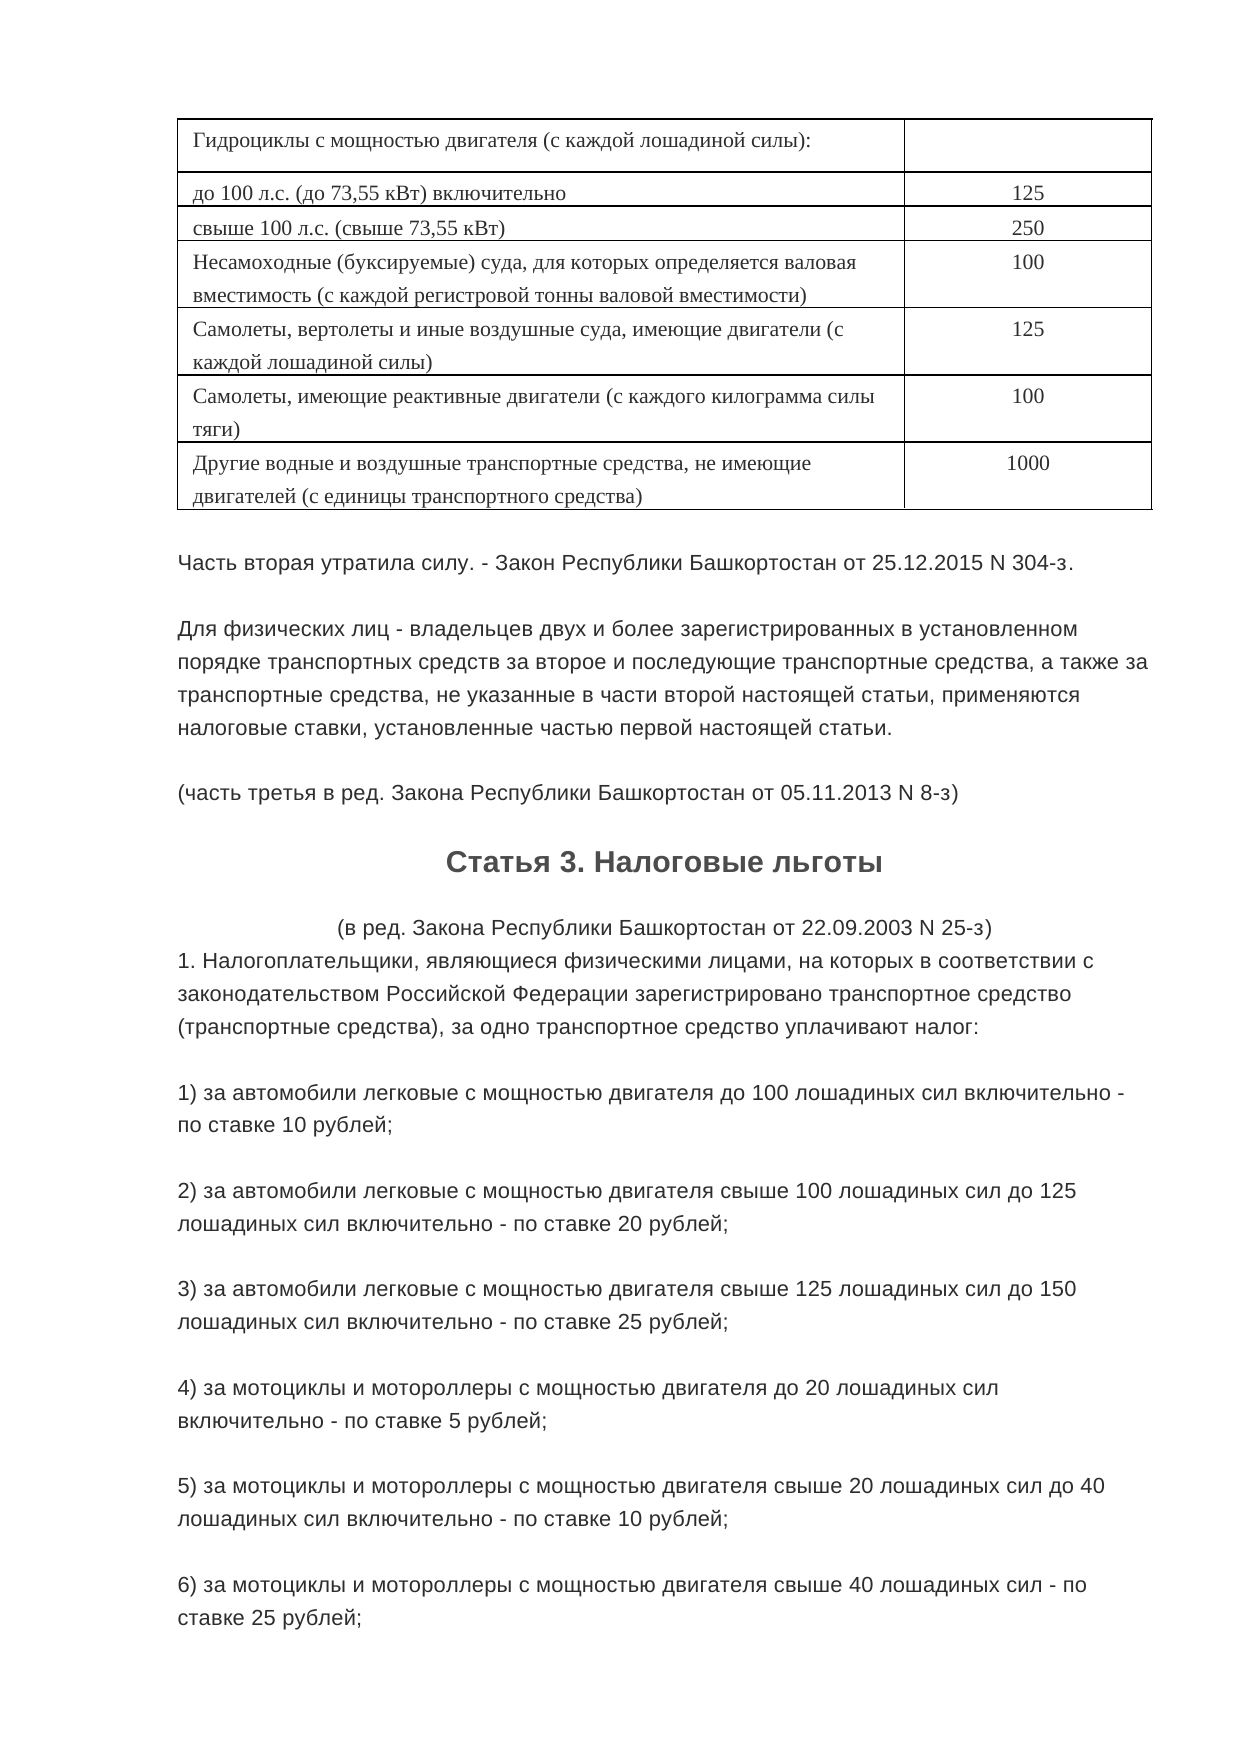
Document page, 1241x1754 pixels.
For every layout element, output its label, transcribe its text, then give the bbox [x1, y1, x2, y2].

text (в ред. Закона Республики Башкортостан от 22.09.2003 N 25-з) [177, 908, 1152, 941]
table_cell 100 [905, 241, 1151, 307]
table_cell Самолеты, имеющие реактивные двигатели (с каждого килограмма силы тяги) [178, 376, 904, 441]
table_cell Гидроциклы с мощностью двигателя (с каждой лошадиной силы): [178, 120, 904, 171]
table_cell 125 [905, 308, 1151, 374]
table_cell 1000 [905, 443, 1151, 508]
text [177, 941, 1152, 1630]
table_cell свыше 100 л.с. (свыше 73,55 кВт) [178, 207, 904, 240]
table_cell 100 [905, 376, 1151, 441]
table_cell 250 [905, 207, 1151, 240]
table_cell 125 [905, 173, 1151, 205]
text Часть вторая утратила силу. - Закон Республики Башкортостан от 25.12.2015 N 304-з. Для физических лиц - владельцев двух и более зарегистрированных в установленном порядке транспортных средств за второе и последующие транспортные средства, а также за транспортные средства, не указанные в части второй настоящей статьи, применяются налоговые ставки, установленные частью первой настоящей статьи. (часть третья в ред. Закона Республики Башкортостан от 05.11.2013 N 8-з) [177, 510, 1152, 805]
table_cell [905, 120, 1151, 171]
table_cell Другие водные и воздушные транспортные средства, не имеющие двигателей (с единицы транспортного средства) [178, 443, 904, 508]
table_cell Самолеты, вертолеты и иные воздушные суда, имеющие двигатели (с каждой лошадиной силы) [178, 308, 904, 374]
subtitle Статья 3. Налоговые льготы [177, 844, 1152, 879]
table_cell Несамоходные (буксируемые) суда, для которых определяется валовая вместимость (с каждой регистровой тонны валовой вместимости) [178, 241, 904, 307]
table_cell до 100 л.с. (до 73,55 кВт) включительно [178, 173, 904, 205]
